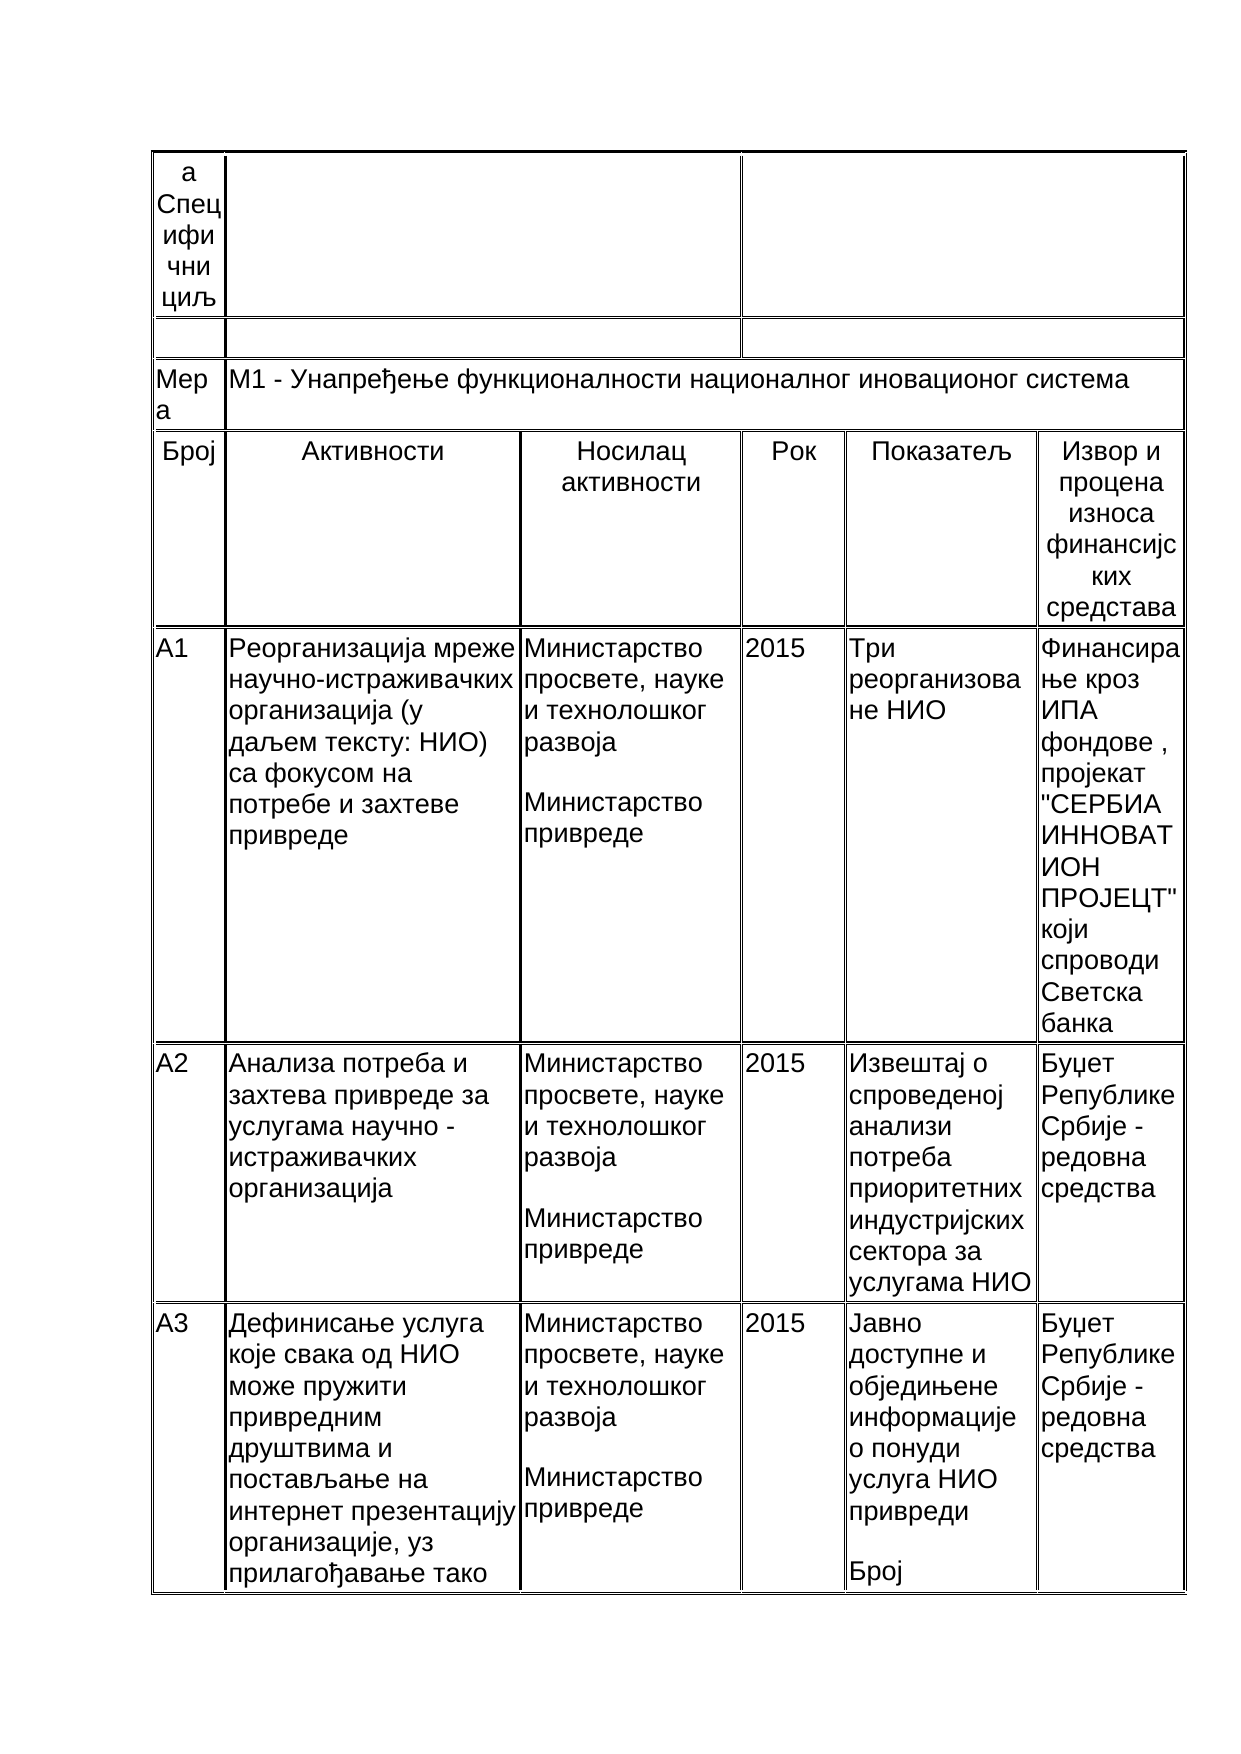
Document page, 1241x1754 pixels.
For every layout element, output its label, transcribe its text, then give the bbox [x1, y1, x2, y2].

table_cell А1 [154, 625, 224, 1041]
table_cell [846, 1304, 1037, 1591]
table_cell Мера [154, 356, 224, 428]
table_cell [520, 1304, 742, 1591]
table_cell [742, 153, 1185, 316]
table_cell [225, 1304, 520, 1591]
table_cell 2015 [743, 629, 844, 1041]
table_cell [227, 319, 740, 356]
table_cell Три реорганизоване НИО [847, 629, 1036, 1041]
table_cell [743, 319, 1183, 356]
table_cell Извор и процена износа финансијских средстава [1039, 432, 1183, 625]
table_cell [1038, 1304, 1185, 1591]
table_cell Министарство просвете, науке и технолошког развоја Министарство привреде [522, 629, 740, 1041]
table_cell Рок [743, 432, 844, 625]
table_cell Показатељ [847, 432, 1036, 625]
table_cell 2015 [743, 1045, 844, 1301]
table_cell Реорганизација мреже научно-истраживачких организација (у даљем тексту: НИО) са фокусом на потребе и захтеве привреде [227, 629, 519, 1041]
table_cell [154, 152, 225, 316]
table_cell Носилац активности [522, 432, 740, 625]
table_cell Министарство просвете, науке и технолошког развоја Министарство привреде [522, 1045, 740, 1301]
table_cell Финансирање кроз ИПА фондове , пројекат "СЕРБИА ИННОВАТИОН ПРОЈЕЦТ" који спроводи Светска банка [1039, 629, 1183, 1041]
table_cell А3 [152, 1301, 225, 1591]
table_cell Извештај о спроведеној анализи потреба приоритетних индустријских сектора за услугама НИО [847, 1045, 1036, 1301]
table_cell Број [154, 429, 224, 625]
table_cell 2015 [742, 1304, 846, 1591]
table_cell [152, 316, 225, 356]
table_cell А2 [154, 1041, 224, 1301]
table_cell Назив [225, 153, 742, 316]
table_cell Активности [227, 432, 519, 625]
table_cell M1 - Унапређење функционалности националног иновационог система [227, 360, 1183, 428]
table_cell Анализа потреба и захтева привреде за услугама научно - истраживачких организација [227, 1045, 519, 1301]
table_cell Буџет Републике Србије - редовна средства [1039, 1045, 1183, 1301]
